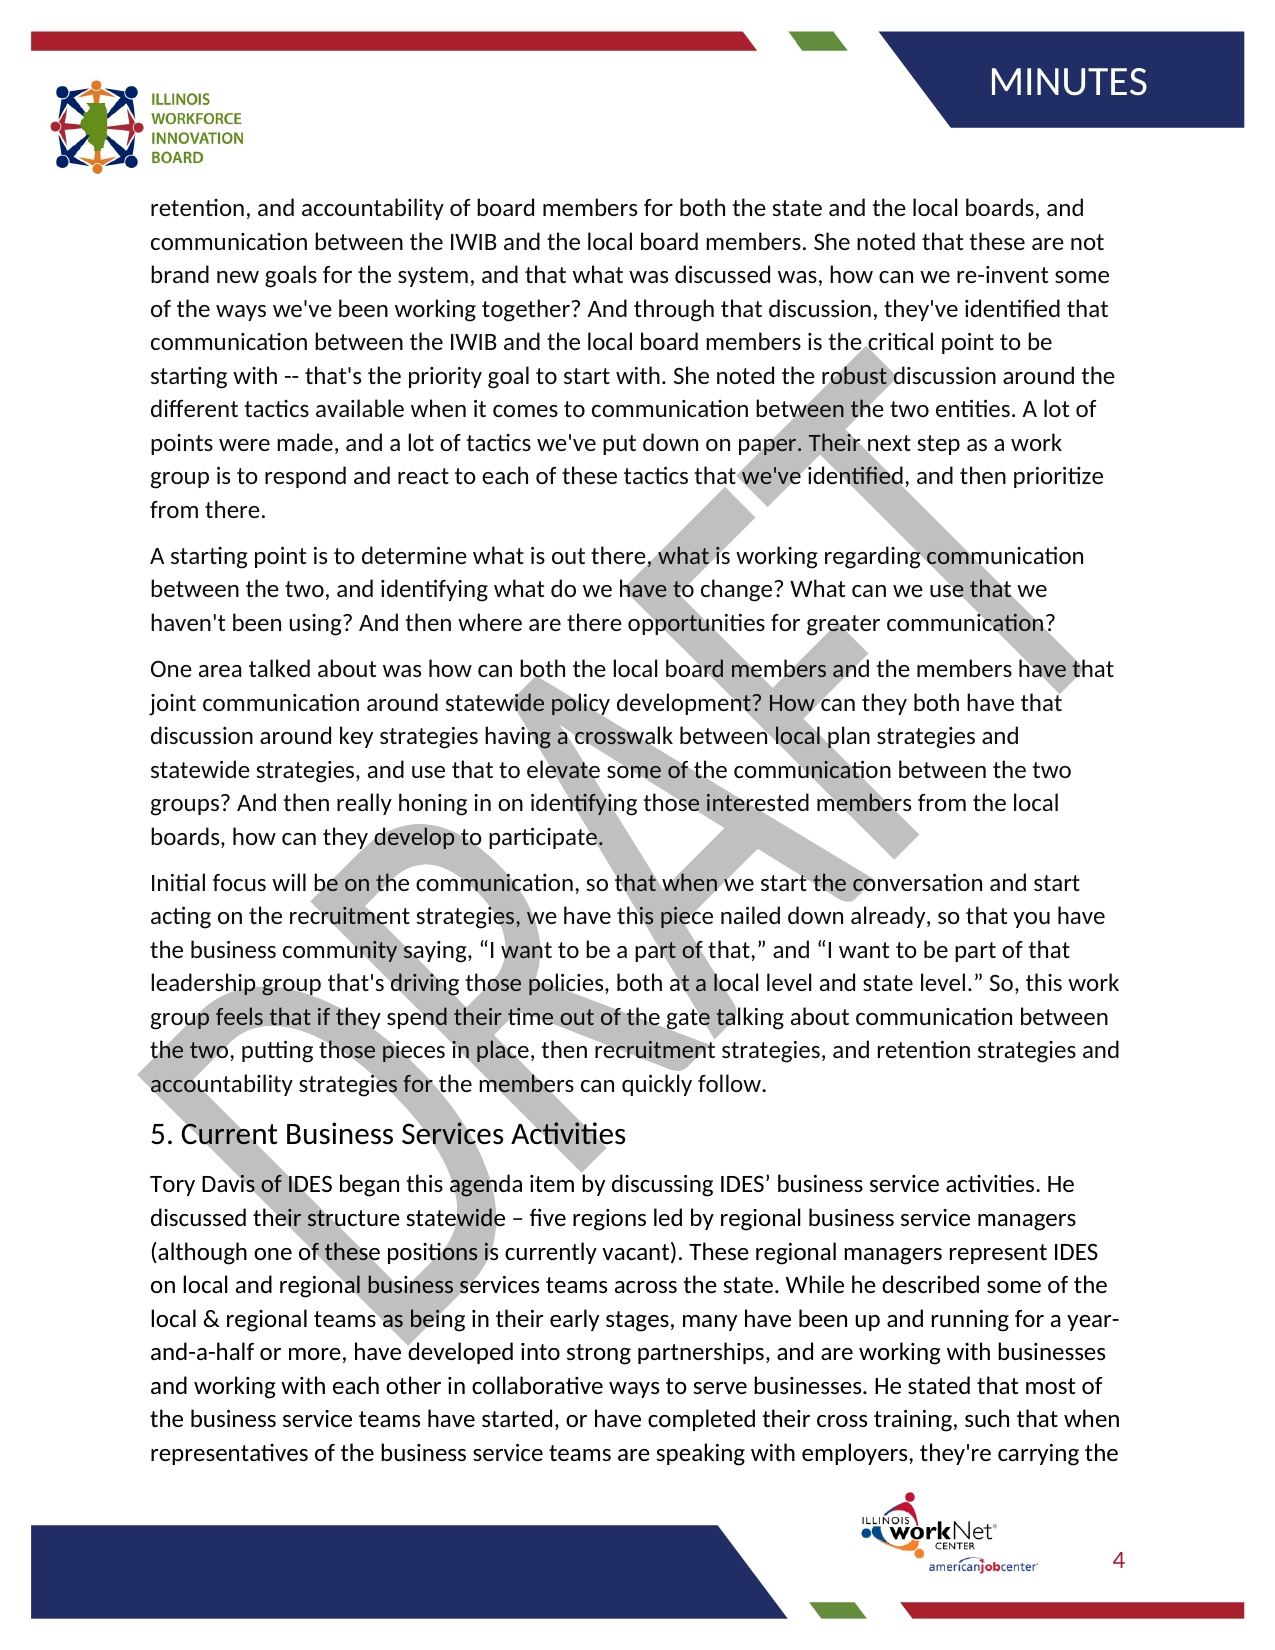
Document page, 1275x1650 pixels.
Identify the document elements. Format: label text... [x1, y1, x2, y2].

text 5. Current Business Services Activities [150, 1114, 1125, 1152]
text Initial focus will be on the communication, so that when we start the conversation and start acting on the recruitment strategies, we have this piece nailed down already, so that you have the business community saying, “I want to be a part of that,” and “I want to be part of that leadership group that's driving those policies, both at a local level and state level.” So, this work group feels that if they spend their time out of the gate talking about communication between the two, putting those pieces in place, then recruitment strategies, and retention strategies and accountability strategies for the members can quickly follow. [150, 867, 1125, 1099]
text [150, 1169, 1125, 1467]
picture [2, 3, 1273, 1647]
text One area talked about was how can both the local board members and the members have that joint communication around statewide policy development? How can they both have that discussion around key strategies having a crosswalk between local plan strategies and statewide strategies, and use that to elevate some of the communication between the two groups? And then really honing in on identifying those interested members from the local boards, how can they develop to participate. [150, 653, 1125, 851]
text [150, 192, 1125, 524]
text A starting point is to determine what is out there, what is working regarding communication between the two, and identifying what do we have to change? What can we use that we haven't been using? And then where are there opportunities for greater communication? [150, 540, 1125, 638]
